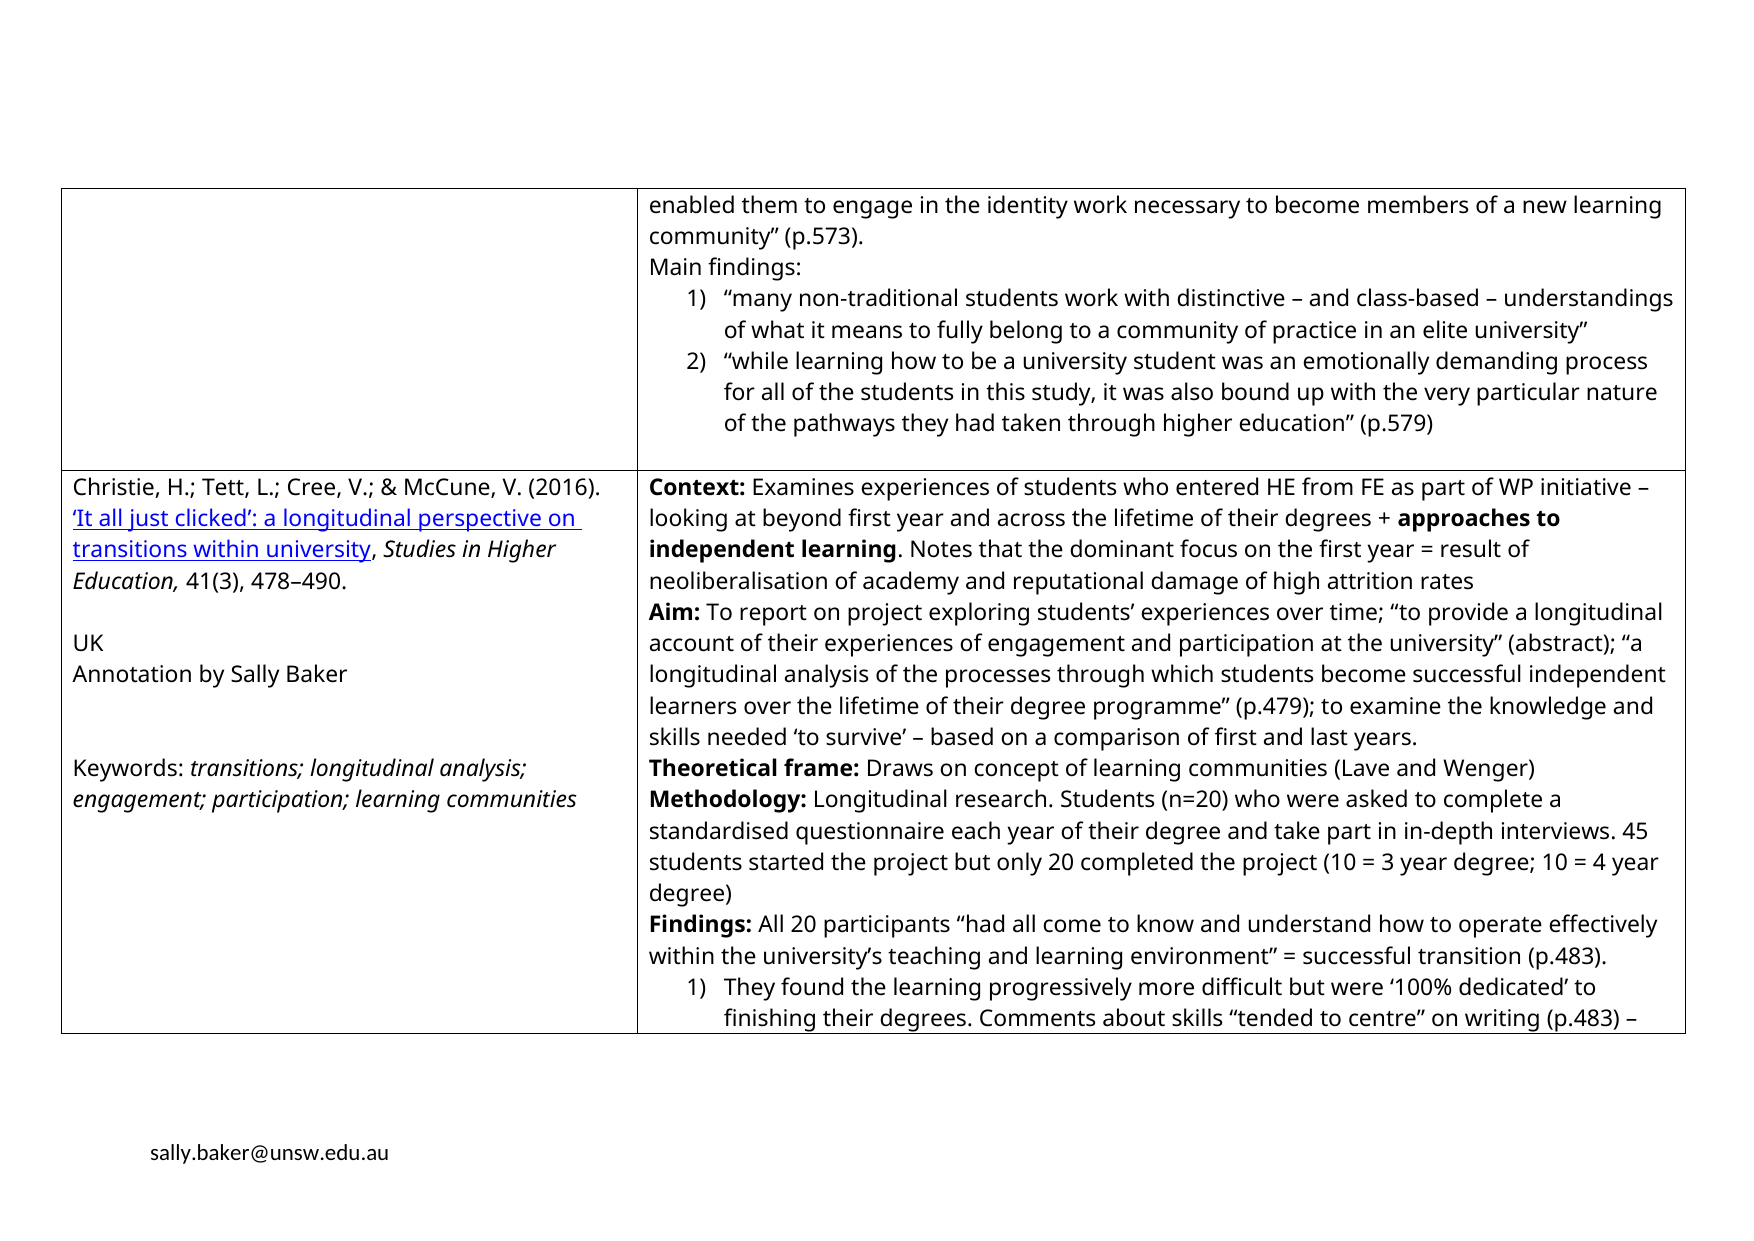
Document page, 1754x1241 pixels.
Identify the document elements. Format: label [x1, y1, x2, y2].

table_cell [62, 189, 637, 470]
table_cell [62, 471, 637, 1033]
table_cell [638, 471, 1685, 1033]
table_cell [638, 189, 1685, 470]
